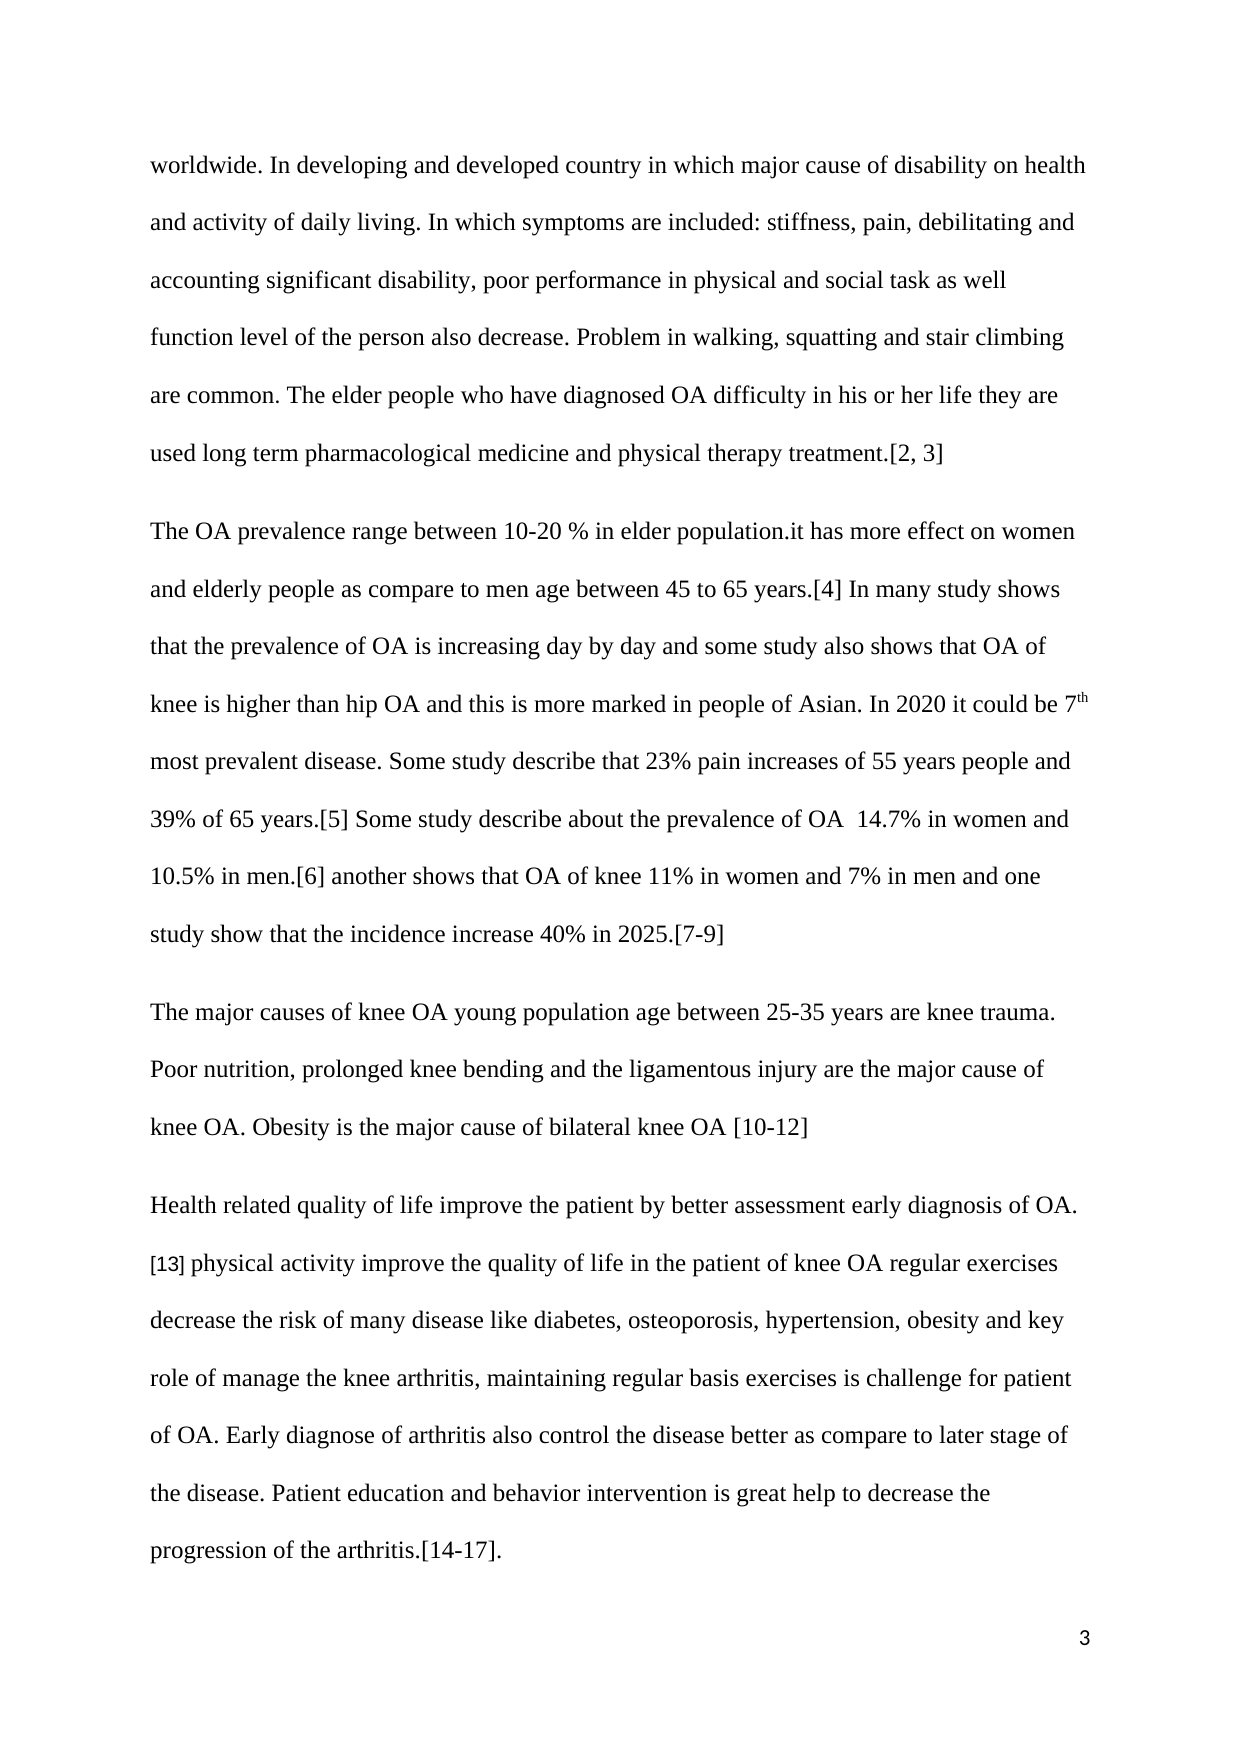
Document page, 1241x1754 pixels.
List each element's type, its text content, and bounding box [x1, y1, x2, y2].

text Health related quality of life improve the patient by better assessment early diagnosis of OA. [13] physical activity improve the quality of life in the patient of knee OA regular exercises decrease the risk of many disease like diabetes, osteoporosis, hypertension, obesity and key role of manage the knee arthritis, maintaining regular basis exercises is challenge for patient of OA. Early diagnose of arthritis also control the disease better as compare to later stage of the disease. Patient education and behavior intervention is great help to decrease the progression of the arthritis.[14-17]. [150, 1190, 1090, 1564]
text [150, 150, 1090, 467]
text The OA prevalence range between 10-20 % in elder population.it has more effect on women and elderly people as compare to men age between 45 to 65 years.[4] In many study shows that the prevalence of OA is increasing day by day and some study also shows that OA of knee is higher than hip OA and this is more marked in people of Asian. In 2020 it could be 7th most prevalent disease. Some study describe that 23% pain increases of 55 years people and 39% of 65 years.[5] Some study describe about the prevalence of OA 14.7% in women and 10.5% in men.[6] another shows that OA of knee 11% in women and 7% in men and one study show that the incidence increase 40% in 2025.[7-9] [150, 516, 1090, 947]
text The major causes of knee OA young population age between 25-35 years are knee trauma. Poor nutrition, prolonged knee bending and the ligamentous injury are the major cause of knee OA. Obesity is the major cause of bilateral knee OA [10-12] [150, 997, 1090, 1141]
